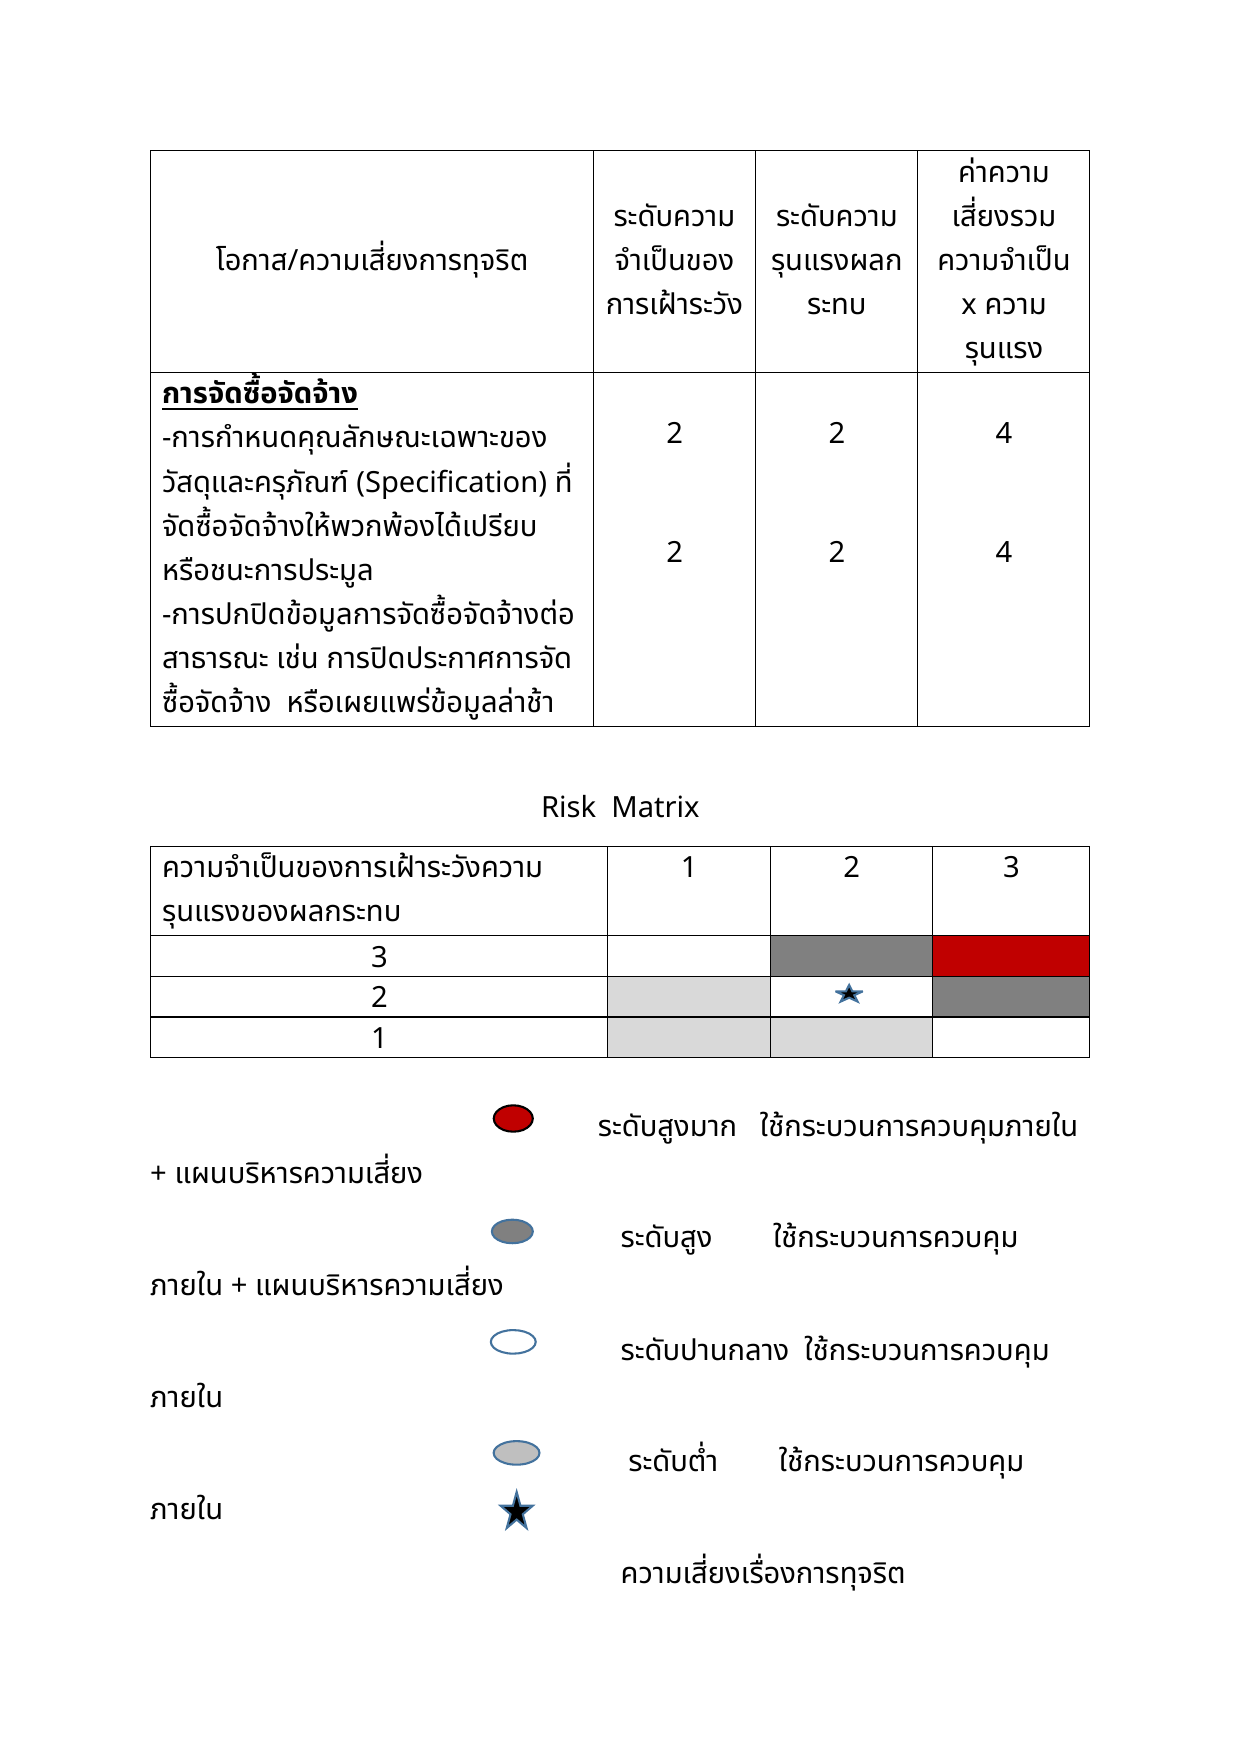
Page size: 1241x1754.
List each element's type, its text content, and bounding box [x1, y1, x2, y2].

table_cell 3 [151, 936, 607, 976]
table_cell [608, 936, 770, 976]
table_cell 2 2 [756, 373, 917, 726]
table_cell [771, 936, 932, 976]
table_cell 2 [151, 977, 607, 1016]
table_cell 2 2 [594, 373, 755, 726]
table_header ระดับความจำเป็นของการเฝ้าระวัง [594, 151, 755, 372]
text ระดับปานกลาง ใช้กระบวนการควบคุมภายใน [150, 1329, 1090, 1421]
text ระดับสูงมาก ใช้กระบวนการควบคุมภายใน + แผนบริหารความเสี่ยง [150, 1105, 1090, 1197]
table_cell 4 4 [918, 373, 1089, 726]
table_header โอกาส/ความเสี่ยงการทุจริต [151, 151, 593, 372]
table_header 1 [608, 847, 770, 935]
table_cell [933, 936, 1089, 976]
table_cell [933, 977, 1089, 1016]
table_cell [608, 1018, 770, 1057]
table_header 2 [771, 847, 932, 935]
table_header ความจำเป็นของการเฝ้าระวังความรุนแรงของผลกระทบ [151, 847, 607, 935]
text ความเสี่ยงเรื่องการทุจริต [150, 1552, 1090, 1596]
table_header ระดับความรุนแรงผลกระทบ [756, 151, 917, 372]
text Risk Matrix [150, 786, 1090, 826]
table_header ค่าความเสี่ยงรวมความจำเป็น x ความรุนแรง [918, 151, 1089, 372]
table_cell [933, 1018, 1089, 1057]
table_cell 1 [151, 1018, 607, 1057]
table_cell [608, 977, 770, 1016]
table_header 3 [933, 847, 1089, 935]
text ระดับสูง ใช้กระบวนการควบคุมภายใน + แผนบริหารความเสี่ยง [150, 1217, 1090, 1309]
table_cell [771, 977, 932, 1016]
text ระดับต่ำ ใช้กระบวนการควบคุมภายใน [150, 1441, 1090, 1532]
table_cell [771, 1018, 932, 1057]
